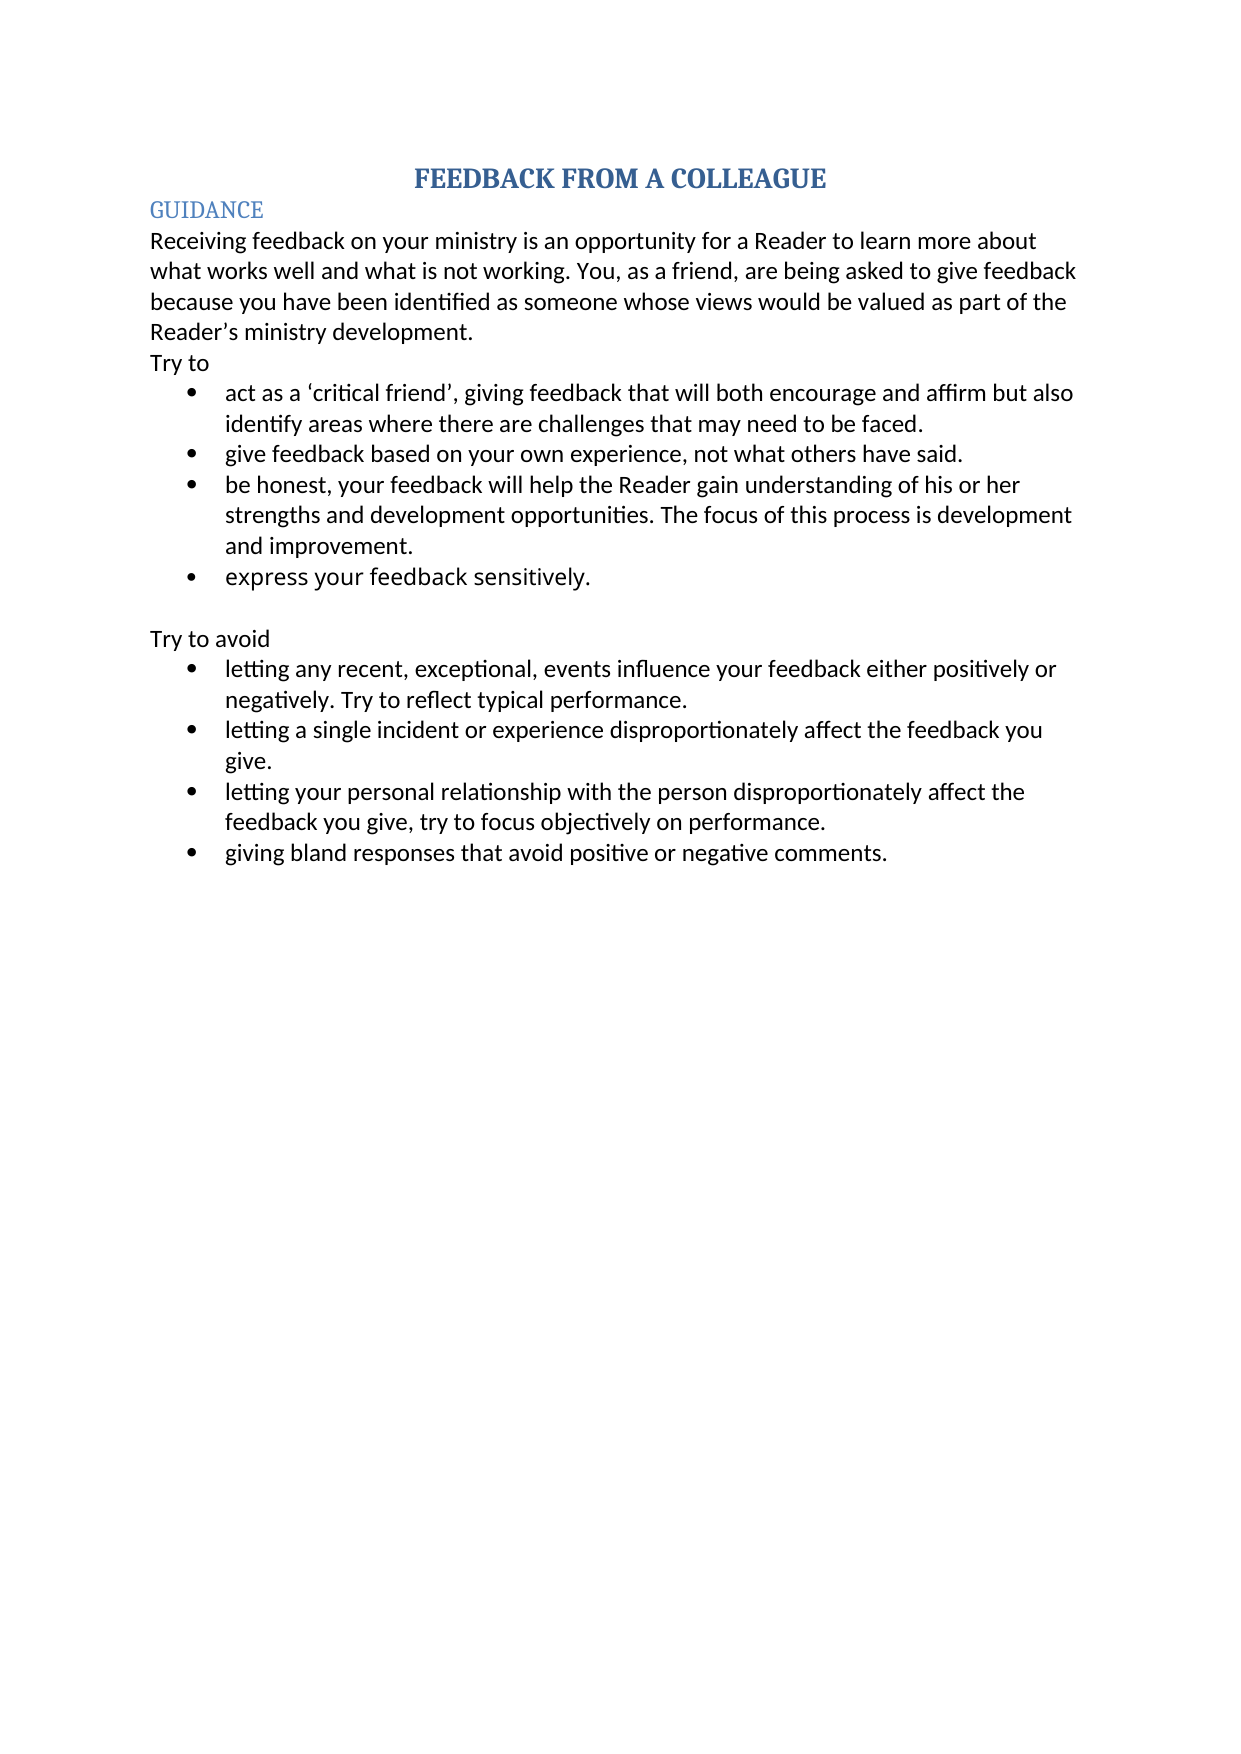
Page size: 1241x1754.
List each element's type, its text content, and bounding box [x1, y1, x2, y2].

list giving bland responses that avoid positive or negative comments. [187, 837, 1090, 867]
text Try to avoid [150, 623, 1090, 653]
list letting your personal relationship with the person disproportionately affect the feedback you give, try to focus objectively on performance. [187, 776, 1090, 837]
list express your feedback sensitively. [187, 561, 1090, 592]
subtitle FEEDBACK FROM A COLLEAGUE [150, 162, 1090, 196]
list act as a ‘critical friend’, giving feedback that will both encourage and affirm but also identify areas where there are challenges that may need to be faced. [187, 377, 1090, 438]
list letting any recent, exceptional, events influence your feedback either positively or negatively. Try to reflect typical performance. [187, 653, 1090, 714]
text Try to [150, 347, 1090, 377]
subtitle GUIDANCE [150, 196, 1090, 225]
list be honest, your feedback will help the Reader gain understanding of his or her strengths and development opportunities. The focus of this process is development and improvement. [187, 469, 1090, 561]
list letting a single incident or experience disproportionately affect the feedback you give. [187, 714, 1090, 776]
text Receiving feedback on your ministry is an opportunity for a Reader to learn more about what works well and what is not working. You, as a friend, are being asked to give feedback because you have been identified as someone whose views would be valued as part of the Reader’s ministry development. [150, 225, 1090, 347]
list give feedback based on your own experience, not what others have said. [187, 438, 1090, 469]
